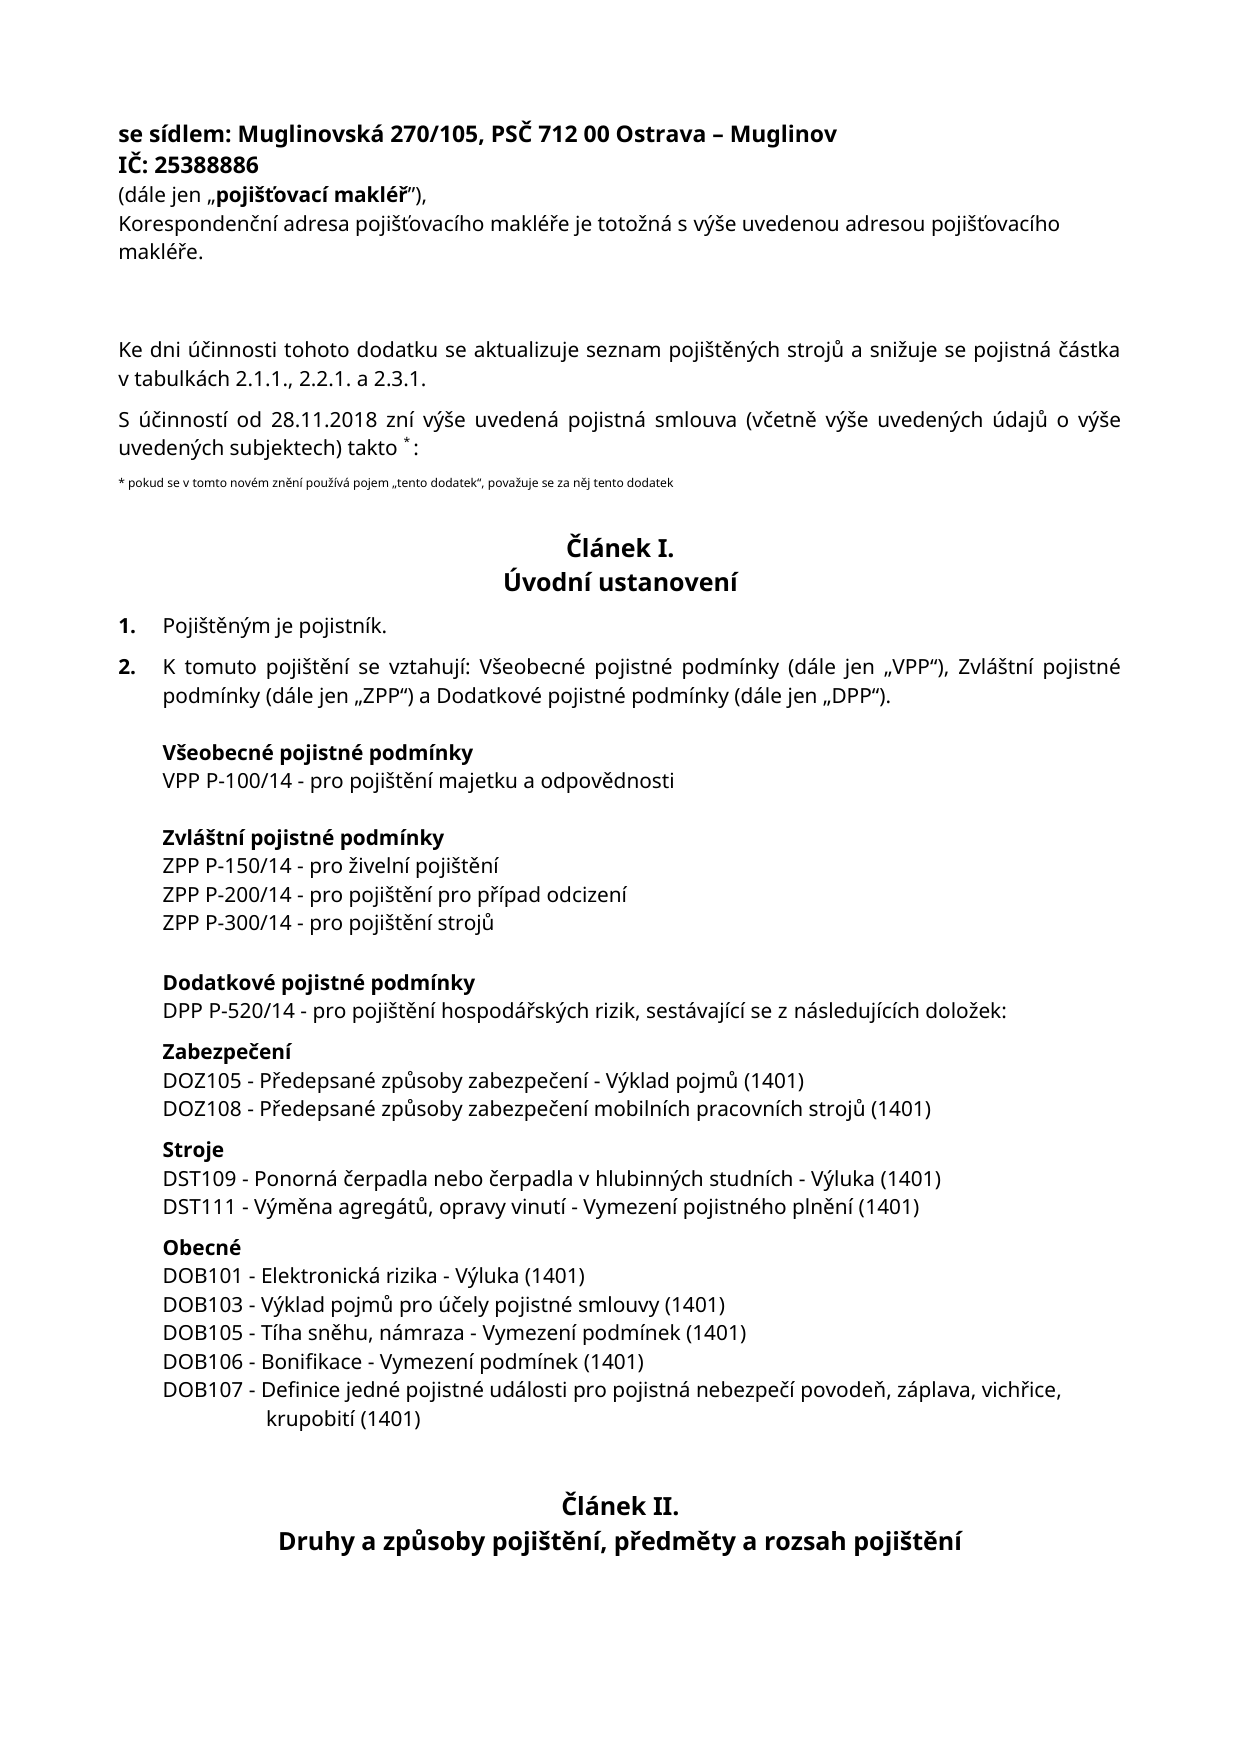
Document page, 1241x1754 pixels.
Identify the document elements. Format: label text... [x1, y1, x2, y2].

list K tomuto pojištění se vztahují: Všeobecné pojistné podmínky (dále jen „VPP“), Zvláštní pojistné podmínky (dále jen „ZPP“) a Dodatkové pojistné podmínky (dále jen „DPP“). [118, 652, 1122, 709]
text DOB106 - Bonifikace - Vymezení podmínek (1401) [118, 1347, 1122, 1375]
text DOB101 - Elektronická rizika - Výluka (1401) [118, 1262, 1122, 1290]
text (dále jen „pojišťovací makléř”), [118, 181, 1122, 209]
text Druhy a způsoby pojištění, předměty a rozsah pojištění [118, 1523, 1122, 1557]
text DST109 - Ponorná čerpadla nebo čerpadla v hlubinných studních - Výluka (1401) [118, 1164, 1122, 1192]
text Obecné [118, 1233, 1122, 1262]
text DPP P-520/14 - pro pojištění hospodářských rizik, sestávající se z následujících doložek: [118, 997, 1122, 1025]
text IČ: 25388886 [118, 149, 1122, 181]
text DOB107 - Definice jedné pojistné události pro pojistná nebezpečí povodeň, záplava, vichřice, krupobití (1401) [118, 1375, 1122, 1432]
text Všeobecné pojistné podmínky [162, 738, 1122, 766]
text DOB105 - Tíha sněhu, námraza - Vymezení podmínek (1401) [118, 1318, 1122, 1347]
text DOZ108 - Předepsané způsoby zabezpečení mobilních pracovních strojů (1401) [118, 1094, 1122, 1123]
text Stroje [118, 1135, 1122, 1164]
text Zvláštní pojistné podmínky [118, 823, 1122, 852]
text S účinností od 28.11.2018 zní výše uvedená pojistná smlouva (včetně výše uvedených údajů o výše uvedených subjektech) takto * : [118, 405, 1122, 462]
text Úvodní ustanovení [118, 565, 1122, 599]
text DOB103 - Výklad pojmů pro účely pojistné smlouvy (1401) [118, 1290, 1122, 1318]
text * pokud se v tomto novém znění používá pojem „tento dodatek“, považuje se za něj tento dodatek [118, 474, 1122, 502]
text DOZ105 - Předepsané způsoby zabezpečení - Výklad pojmů (1401) [118, 1066, 1122, 1094]
text DST111 - Výměna agregátů, opravy vinutí - Vymezení pojistného plnění (1401) [118, 1192, 1122, 1221]
text Zabezpečení [118, 1037, 1122, 1066]
text se sídlem: Muglinovská 270/105, PSČ 712 00 Ostrava – Muglinov [118, 118, 1122, 149]
text Korespondenční adresa pojišťovacího makléře je totožná s výše uvedenou adresou pojišťovacího makléře. [118, 209, 1122, 266]
text Článek II. [118, 1489, 1122, 1523]
text Článek I. [118, 531, 1122, 565]
text ZPP P-150/14 - pro živelní pojištění ZPP P-200/14 - pro pojištění pro případ odcizení ZPP P-300/14 - pro pojištění strojů [162, 852, 1122, 968]
list Pojištěným je pojistník. [118, 612, 1122, 640]
text Dodatkové pojistné podmínky [162, 968, 1122, 997]
text Ke dni účinnosti tohoto dodatku se aktualizuje seznam pojištěných strojů a snižuje se pojistná částka v tabulkách 2.1.1., 2.2.1. a 2.3.1. [118, 335, 1122, 392]
text VPP P-100/14 - pro pojištění majetku a odpovědnosti [122, 766, 1122, 795]
